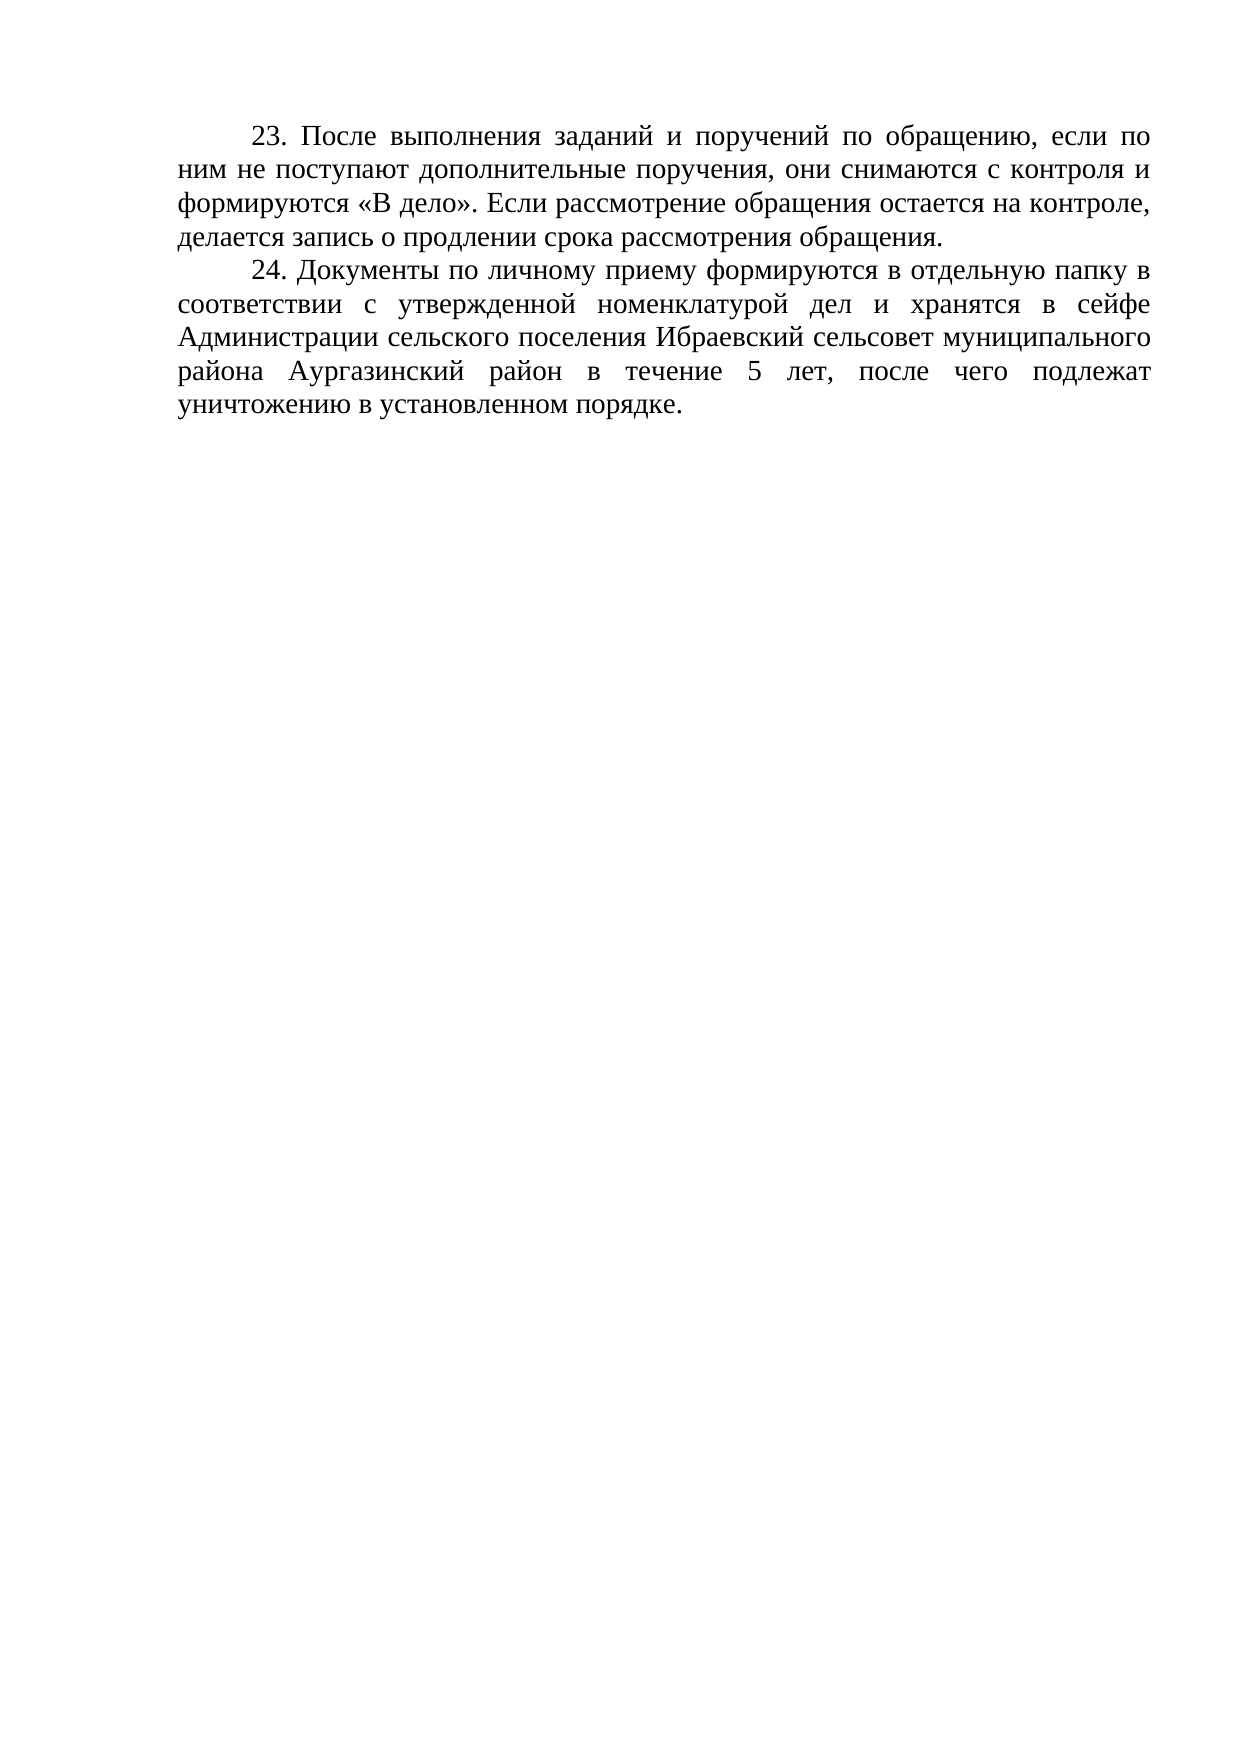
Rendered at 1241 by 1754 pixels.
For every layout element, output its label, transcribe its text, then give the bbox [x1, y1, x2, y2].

text 24. Документы по личному приему формируются в отдельную папку в соответствии с утвержденной номенклатурой дел и хранятся в сейфе Администрации сельского поселения Ибраевский сельсовет муниципального района Аургазинский район в течение 5 лет, после чего подлежат уничтожению в установленном порядке. [177, 252, 1152, 420]
text 23. После выполнения заданий и поручений по обращению, если по ним не поступают дополнительные поручения, они снимаются с контроля и формируются «В дело». Если рассмотрение обращения остается на контроле, делается запись о продлении срока рассмотрения обращения. [177, 118, 1152, 252]
